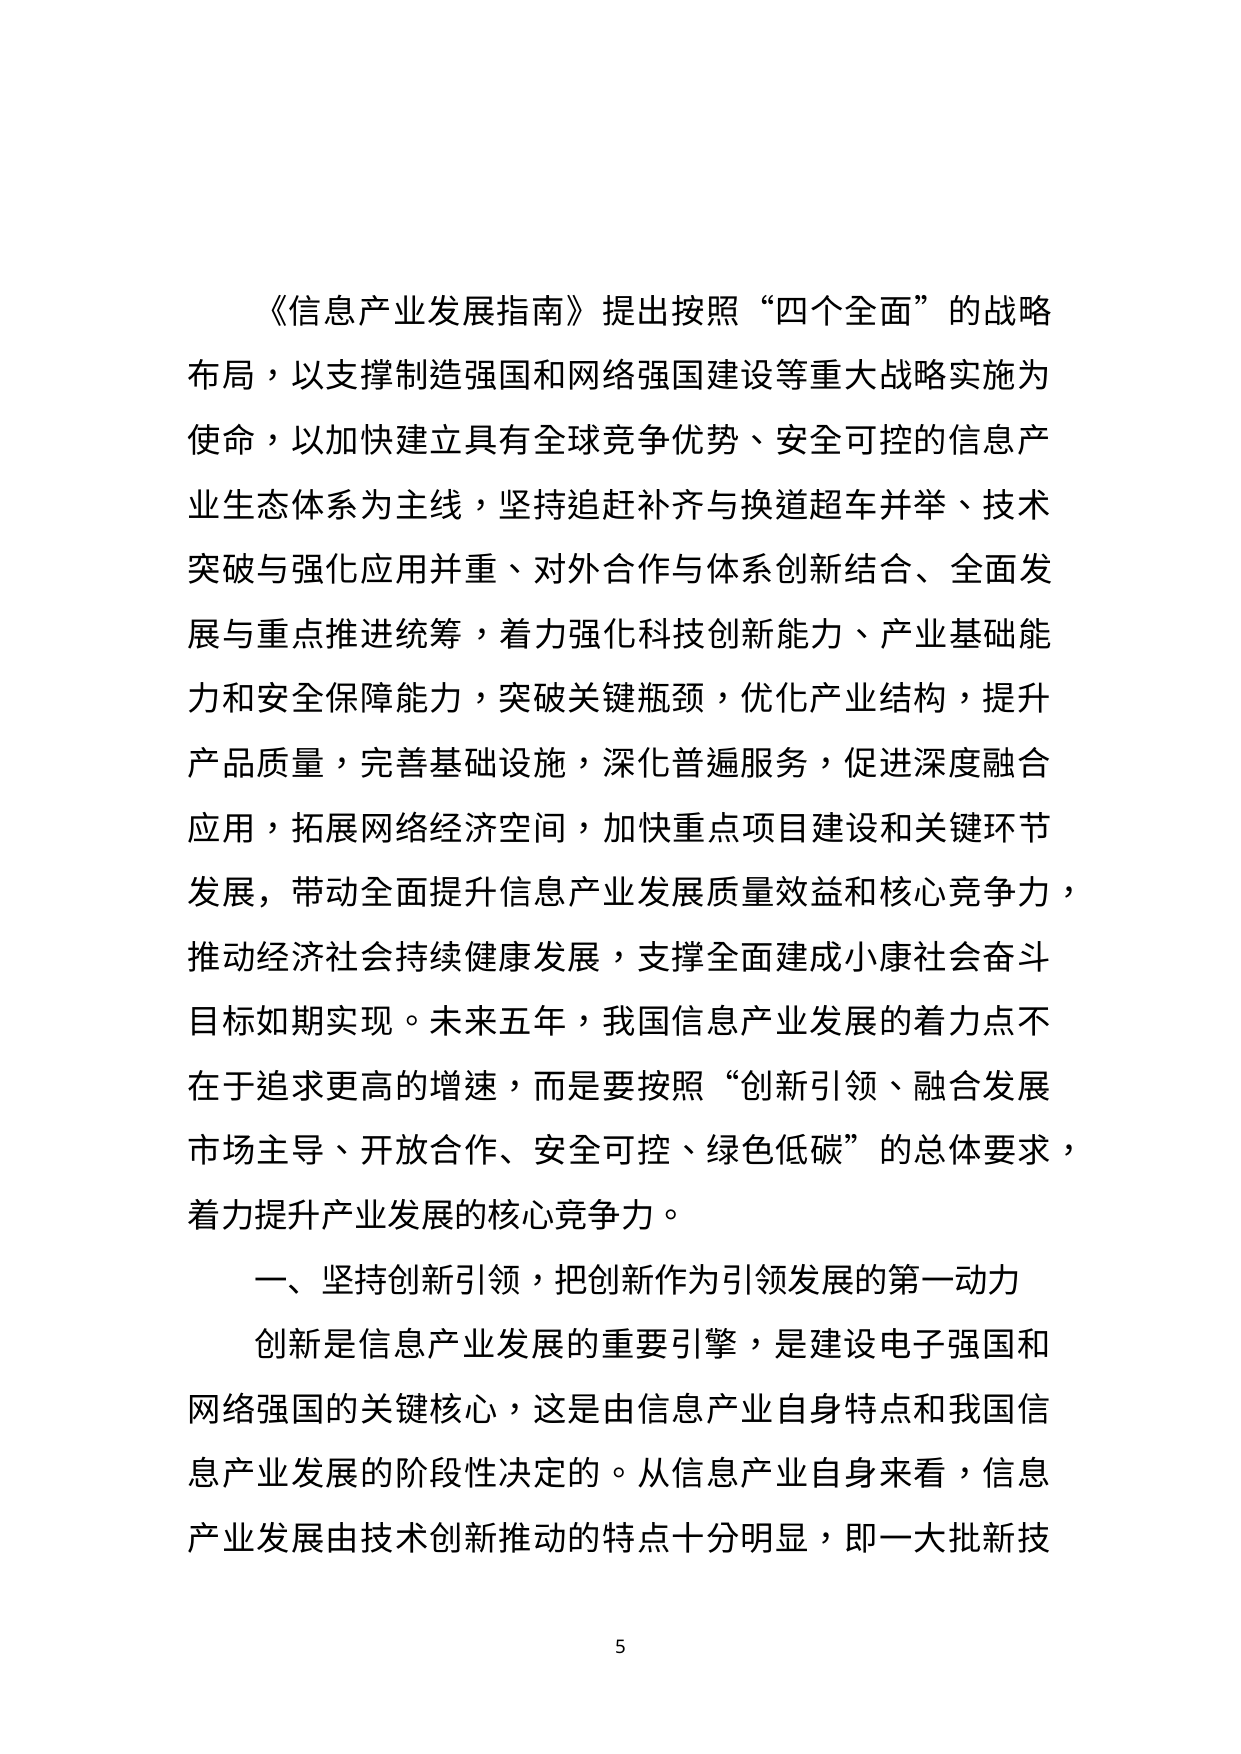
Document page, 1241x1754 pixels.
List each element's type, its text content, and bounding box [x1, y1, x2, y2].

text 《信息产业发展指南》提出按照“四个全面”的战略布局，以支撑制造强国和网络强国建设等重大战略实施为使命，以加快建立具有全球竞争优势、安全可控的信息产业生态体系为主线，坚持追赶补齐与换道超车并举、技术突破与强化应用并重、对外合作与体系创新结合、全面发展与重点推进统筹，着力强化科技创新能力、产业基础能力和安全保障能力，突破关键瓶颈，优化产业结构，提升产品质量，完善基础设施，深化普遍服务，促进深度融合应用，拓展网络经济空间，加快重点项目建设和关键环节发展，带动全面提升信息产业发展质量效益和核心竞争力，推动经济社会持续健康发展，支撑全面建成小康社会奋斗目标如期实现。未来五年，我国信息产业发展的着力点不在于追求更高的增速，而是要按照“创新引领、融合发展、市场主导、开放合作、安全可控、绿色低碳”的总体要求，着力提升产业发展的核心竞争力。 [187, 268, 1053, 1237]
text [187, 1302, 1053, 1560]
text 一、坚持创新引领，把创新作为引领发展的第一动力 [187, 1237, 1053, 1302]
